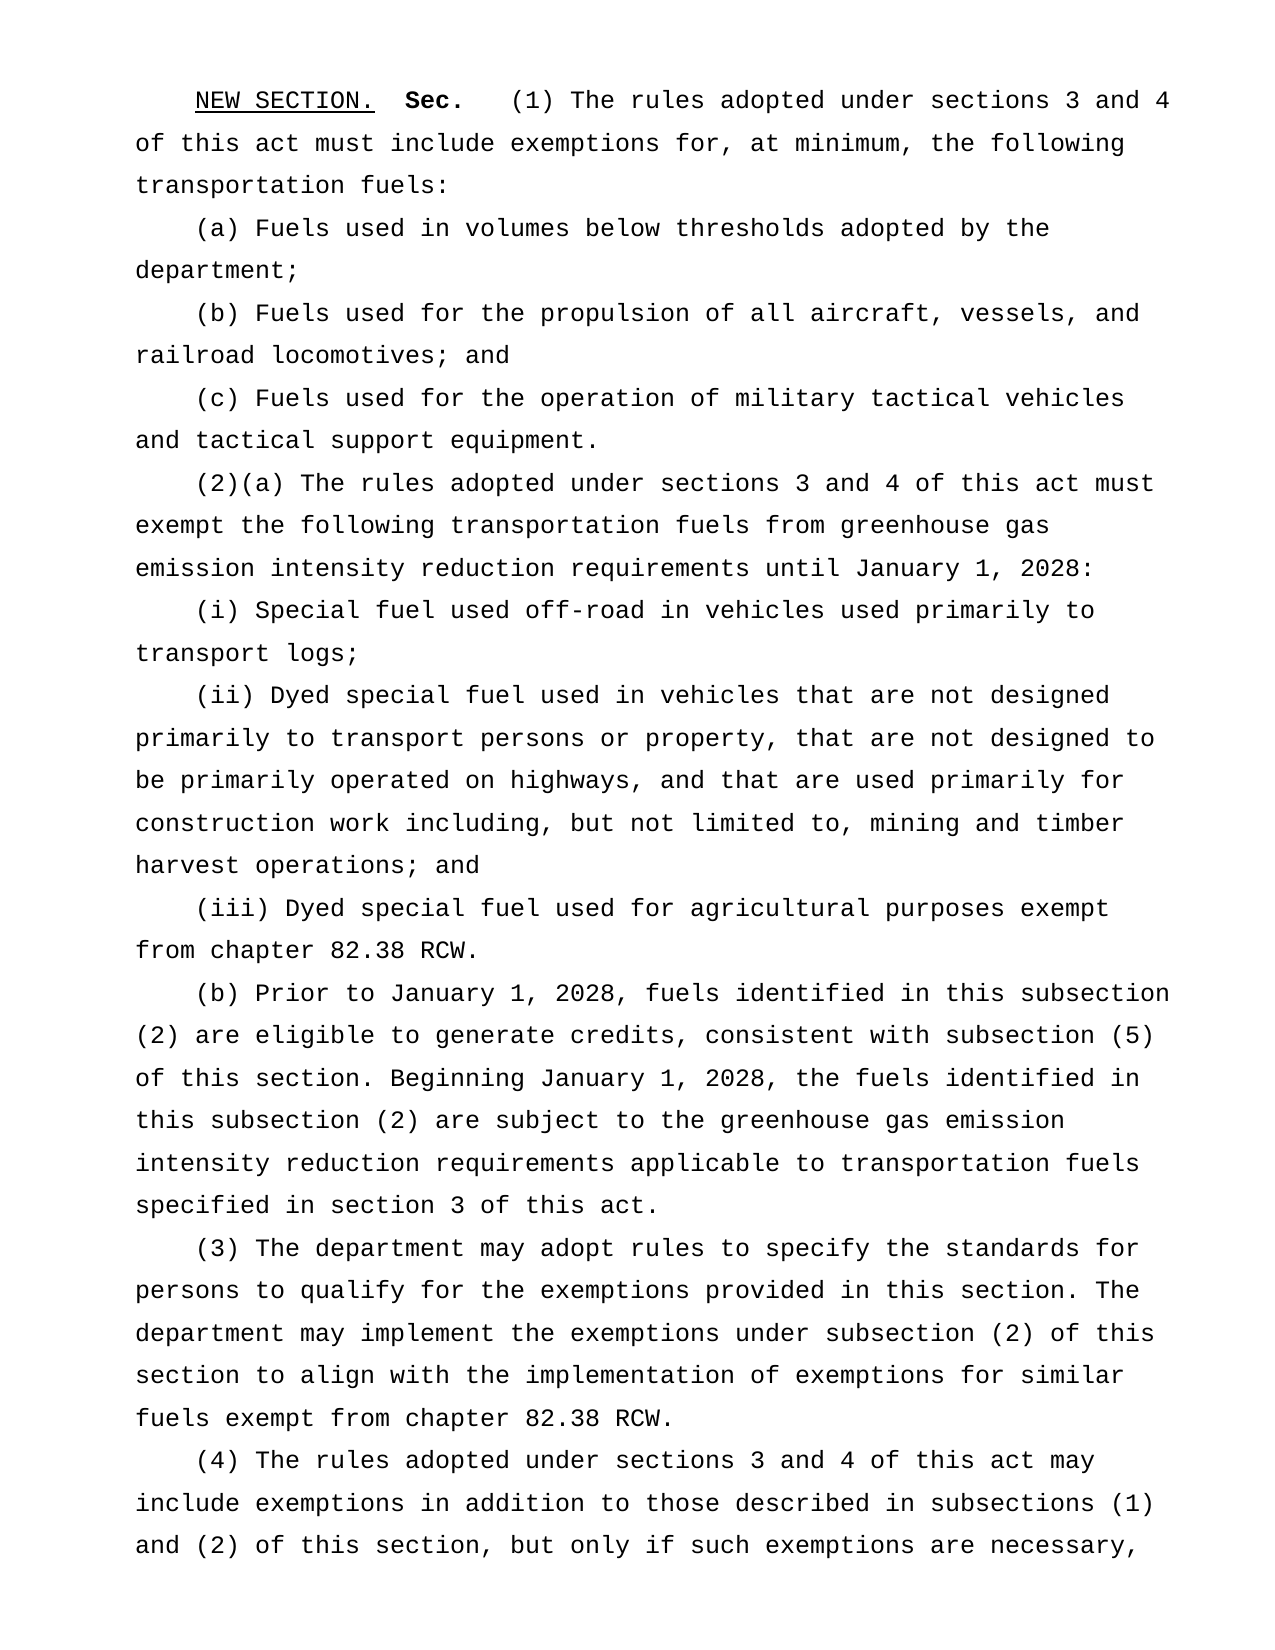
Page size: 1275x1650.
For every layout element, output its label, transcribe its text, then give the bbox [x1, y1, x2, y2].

text (a) Fuels used in volumes below thresholds adopted by the department; [135, 202, 1170, 287]
text (c) Fuels used for the operation of military tactical vehicles and tactical support equipment. [135, 372, 1170, 457]
text (iii) Dyed special fuel used for agricultural purposes exempt from chapter 82.38 RCW. [135, 882, 1170, 967]
text (3) The department may adopt rules to specify the standards for persons to qualify for the exemptions provided in this section. The department may implement the exemptions under subsection (2) of this section to align with the implementation of exemptions for similar fuels exempt from chapter 82.38 RCW. [135, 1222, 1170, 1435]
text (b) Prior to January 1, 2028, fuels identified in this subsection (2) are eligible to generate credits, consistent with subsection (5) of this section. Beginning January 1, 2028, the fuels identified in this subsection (2) are subject to the greenhouse gas emission intensity reduction requirements applicable to transportation fuels specified in section 3 of this act. [135, 967, 1170, 1222]
text (ii) Dyed special fuel used in vehicles that are not designed primarily to transport persons or property, that are not designed to be primarily operated on highways, and that are used primarily for construction work including, but not limited to, mining and timber harvest operations; and [135, 670, 1170, 882]
text (2)(a) The rules adopted under sections 3 and 4 of this act must exempt the following transportation fuels from greenhouse gas emission intensity reduction requirements until January 1, 2028: [135, 457, 1170, 585]
text NEW SECTION. Sec. (1) The rules adopted under sections 3 and 4 of this act must include exemptions for, at minimum, the following transportation fuels: [135, 75, 1170, 202]
text (b) Fuels used for the propulsion of all aircraft, vessels, and railroad locomotives; and [135, 287, 1170, 372]
text (i) Special fuel used off-road in vehicles used primarily to transport logs; [135, 585, 1170, 670]
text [135, 1435, 1170, 1562]
